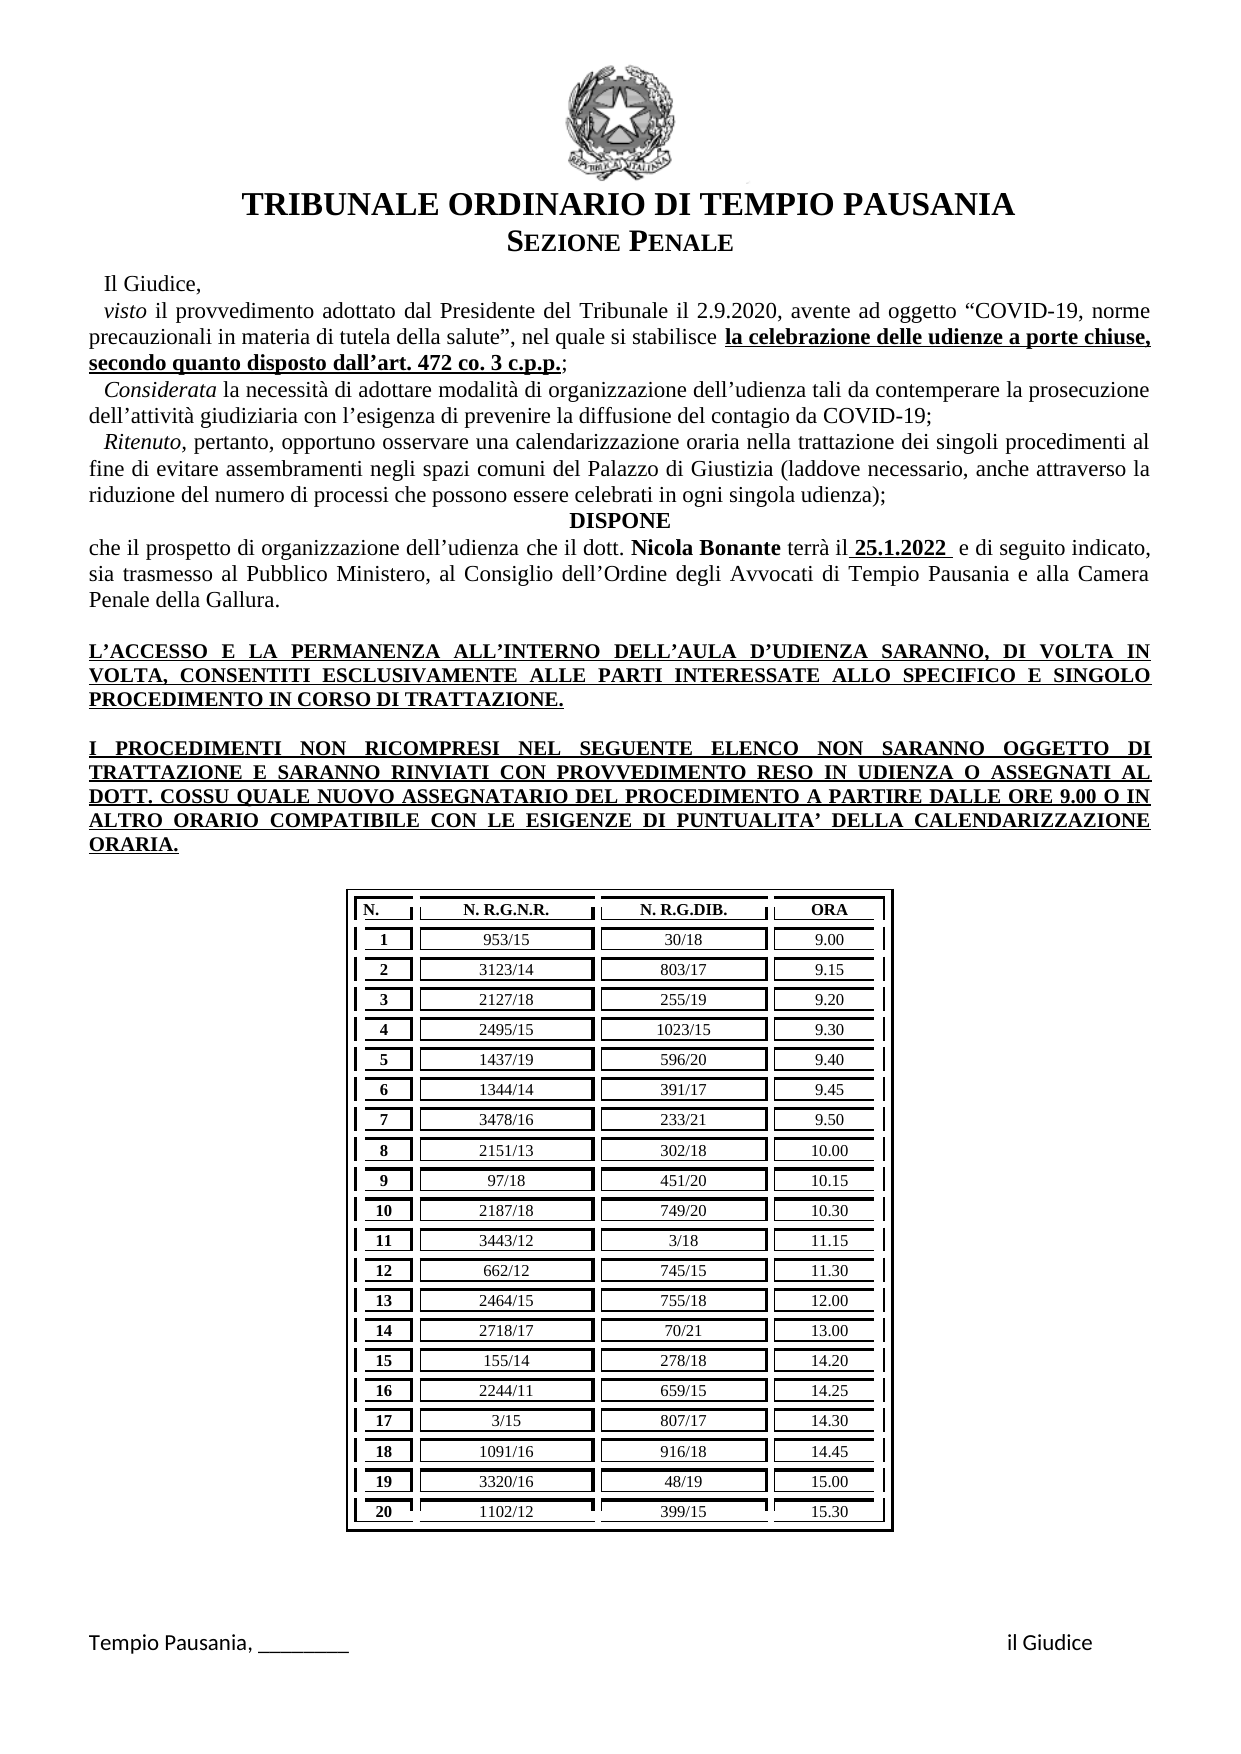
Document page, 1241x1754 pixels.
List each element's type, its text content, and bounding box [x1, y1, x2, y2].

table_header N. R.G.DIB. [597, 890, 770, 919]
table_cell 16 [352, 1370, 416, 1400]
table_cell 14.30 [770, 1400, 889, 1430]
table_cell 14.45 [770, 1430, 889, 1461]
table_cell 18 [352, 1430, 416, 1461]
table_cell 30/18 [597, 919, 770, 949]
table_cell 9 [352, 1160, 416, 1189]
table_cell 13 [352, 1280, 416, 1310]
table_cell 2495/15 [416, 1009, 597, 1039]
table_cell 3/15 [416, 1400, 597, 1430]
table_header N. [352, 890, 416, 919]
table_cell 11.15 [770, 1220, 889, 1250]
table_cell 3/18 [597, 1220, 770, 1250]
table_cell 953/15 [416, 919, 597, 949]
table_cell 2151/13 [416, 1129, 597, 1159]
table_cell 11 [352, 1220, 416, 1250]
table_cell 12.00 [770, 1280, 889, 1310]
table_cell 399/15 [597, 1491, 770, 1521]
table_cell 9.50 [770, 1099, 889, 1129]
table_cell 10.15 [770, 1160, 889, 1189]
table_cell 749/20 [597, 1190, 770, 1220]
table_cell 2464/15 [416, 1280, 597, 1310]
table_cell 755/18 [597, 1280, 770, 1310]
table_cell 5 [352, 1039, 416, 1069]
table_cell 2 [352, 949, 416, 979]
table_cell 97/18 [416, 1160, 597, 1189]
table_cell 14.25 [770, 1370, 889, 1400]
table_cell 4 [352, 1009, 416, 1039]
table_cell 9.30 [770, 1009, 889, 1039]
table_cell 451/20 [597, 1160, 770, 1189]
table_cell 803/17 [597, 949, 770, 979]
table_cell 14 [352, 1310, 416, 1340]
table_cell 13.00 [770, 1310, 889, 1340]
text Tempio Pausania, ________ il Giudice [89, 1628, 1152, 1656]
table_cell 1023/15 [597, 1009, 770, 1039]
table_cell 233/21 [597, 1099, 770, 1129]
table_cell 596/20 [597, 1039, 770, 1069]
text Il Giudice, [89, 270, 1152, 297]
table_cell 155/14 [416, 1340, 597, 1370]
table_cell 745/15 [597, 1250, 770, 1280]
table_cell 14.20 [770, 1340, 889, 1370]
table_cell 10 [352, 1190, 416, 1220]
text TRIBUNALE ORDINARIO DI TEMPIO PAUSANIA [89, 59, 1152, 222]
table_cell 15.30 [770, 1491, 889, 1521]
text che il prospetto di organizzazione dell’udienza che il dott. Nicola Bonante terrà il 25.1.2022 e di seguito indicato, sia trasmesso al Pubblico Ministero, al Consiglio dell’Ordine degli Avvocati di Tempio Pausania e alla Camera Penale della Gallura. [89, 534, 1152, 613]
table_cell 2187/18 [416, 1190, 597, 1220]
text I PROCEDIMENTI NON RICOMPRESI NEL SEGUENTE ELENCO NON SARANNO OGGETTO DI TRATTAZIONE E SARANNO RINVIATI CON PROVVEDIMENTO RESO IN UDIENZA O ASSEGNATI AL DOTT. COSSU QUALE NUOVO ASSEGNATARIO DEL PROCEDIMENTO A PARTIRE DALLE ORE 9.00 O IN ALTRO ORARIO COMPATIBILE CON LE ESIGENZE DI PUNTUALITA’ DELLA CALENDARIZZAZIONE ORARIA. [89, 782, 1152, 856]
table_header ORA [770, 890, 889, 919]
table_cell 3478/16 [416, 1099, 597, 1129]
table_cell 3 [352, 979, 416, 1009]
table_cell 1102/12 [416, 1491, 597, 1521]
text L’ACCESSO E LA PERMANENZA ALL’INTERNO DELL’AULA D’UDIENZA SARANNO, DI VOLTA IN VOLTA, CONSENTITI ESCLUSIVAMENTE ALLE PARTI INTERESSATE ALLO SPECIFICO E SINGOLO PROCEDIMENTO IN CORSO DI TRATTAZIONE. [89, 639, 1152, 684]
table_header N. R.G.N.R. [416, 890, 597, 919]
table_cell 1 [352, 919, 416, 949]
table_cell 17 [352, 1400, 416, 1430]
table_cell 12 [352, 1250, 416, 1280]
table_cell 2244/11 [416, 1370, 597, 1400]
table_cell 11.30 [770, 1250, 889, 1280]
table_cell 6 [352, 1069, 416, 1099]
table_cell 3443/12 [416, 1220, 597, 1250]
table_cell 659/15 [597, 1370, 770, 1400]
table_cell 3123/14 [416, 949, 597, 979]
text visto il provvedimento adottato dal Presidente del Tribunale il 2.9.2020, avente ad oggetto “COVID-19, norme precauzionali in materia di tutela della salute”, nel quale si stabilisce la celebrazione delle udienze a porte chiuse, secondo quanto disposto dall’art. 472 co. 3 c.p.p.; [89, 297, 1152, 376]
table_cell 1091/16 [416, 1430, 597, 1461]
table_cell 9.15 [770, 949, 889, 979]
table_cell 916/18 [597, 1430, 770, 1461]
text Ritenuto, pertanto, opportuno osservare una calendarizzazione oraria nella trattazione dei singoli procedimenti al fine di evitare assembramenti negli spazi comuni del Palazzo di Giustizia (laddove necessario, anche attraverso la riduzione del numero di processi che possono essere celebrati in ogni singola udienza); [89, 428, 1152, 507]
table_cell 10.30 [770, 1190, 889, 1220]
table_cell 9.45 [770, 1069, 889, 1099]
text DISPONE [89, 507, 1152, 534]
table_cell 255/19 [597, 979, 770, 1009]
text Considerata la necessità di adottare modalità di organizzazione dell’udienza tali da contemperare la prosecuzione dell’attività giudiziaria con l’esigenza di prevenire la diffusione del contagio da COVID-19; [89, 376, 1152, 428]
table_cell 7 [352, 1099, 416, 1129]
text I PROCEDIMENTI NON RICOMPRESI NEL SEGUENTE ELENCO NON SARANNO OGGETTO DI TRATTAZIONE E SARANNO RINVIATI CON PROVVEDIMENTO RESO IN UDIENZA O ASSEGNATI AL DOTT. COSSU QUALE NUOVO ASSEGNATARIO DEL PROCEDIMENTO A PARTIRE DALLE ORE 9.00 O IN ALTRO ORARIO COMPATIBILE CON LE ESIGENZE DI PUNTUALITA’ DELLA CALENDARIZZAZIONE ORARIA. [89, 736, 1152, 756]
table_cell 15 [352, 1340, 416, 1370]
table_cell 3320/16 [416, 1461, 597, 1491]
table_cell 20 [352, 1491, 416, 1521]
table_cell 10.00 [770, 1129, 889, 1159]
table_cell 391/17 [597, 1069, 770, 1099]
table_cell 48/19 [597, 1461, 770, 1491]
table_cell 807/17 [597, 1400, 770, 1430]
table_cell 1344/14 [416, 1069, 597, 1099]
text L’ACCESSO E LA PERMANENZA ALL’INTERNO DELL’AULA D’UDIENZA SARANNO, DI VOLTA IN VOLTA, CONSENTITI ESCLUSIVAMENTE ALLE PARTI INTERESSATE ALLO SPECIFICO E SINGOLO PROCEDIMENTO IN CORSO DI TRATTAZIONE. [89, 685, 1152, 711]
text I PROCEDIMENTI NON RICOMPRESI NEL SEGUENTE ELENCO NON SARANNO OGGETTO DI TRATTAZIONE E SARANNO RINVIATI CON PROVVEDIMENTO RESO IN UDIENZA O ASSEGNATI AL DOTT. COSSU QUALE NUOVO ASSEGNATARIO DEL PROCEDIMENTO A PARTIRE DALLE ORE 9.00 O IN ALTRO ORARIO COMPATIBILE CON LE ESIGENZE DI PUNTUALITA’ DELLA CALENDARIZZAZIONE ORARIA. [89, 758, 1152, 780]
table_cell 662/12 [416, 1250, 597, 1280]
table_cell 9.20 [770, 979, 889, 1009]
table_cell 1437/19 [416, 1039, 597, 1069]
table_cell 2718/17 [416, 1310, 597, 1340]
table_cell 9.00 [770, 919, 889, 949]
table_cell 70/21 [597, 1310, 770, 1340]
table_cell 8 [352, 1129, 416, 1159]
table_cell 302/18 [597, 1129, 770, 1159]
table_cell 2127/18 [416, 979, 597, 1009]
table_cell 15.00 [770, 1461, 889, 1491]
table_cell 9.40 [770, 1039, 889, 1069]
text Sezione Penale [89, 222, 1152, 258]
table_cell 19 [352, 1461, 416, 1491]
table_cell 278/18 [597, 1340, 770, 1370]
